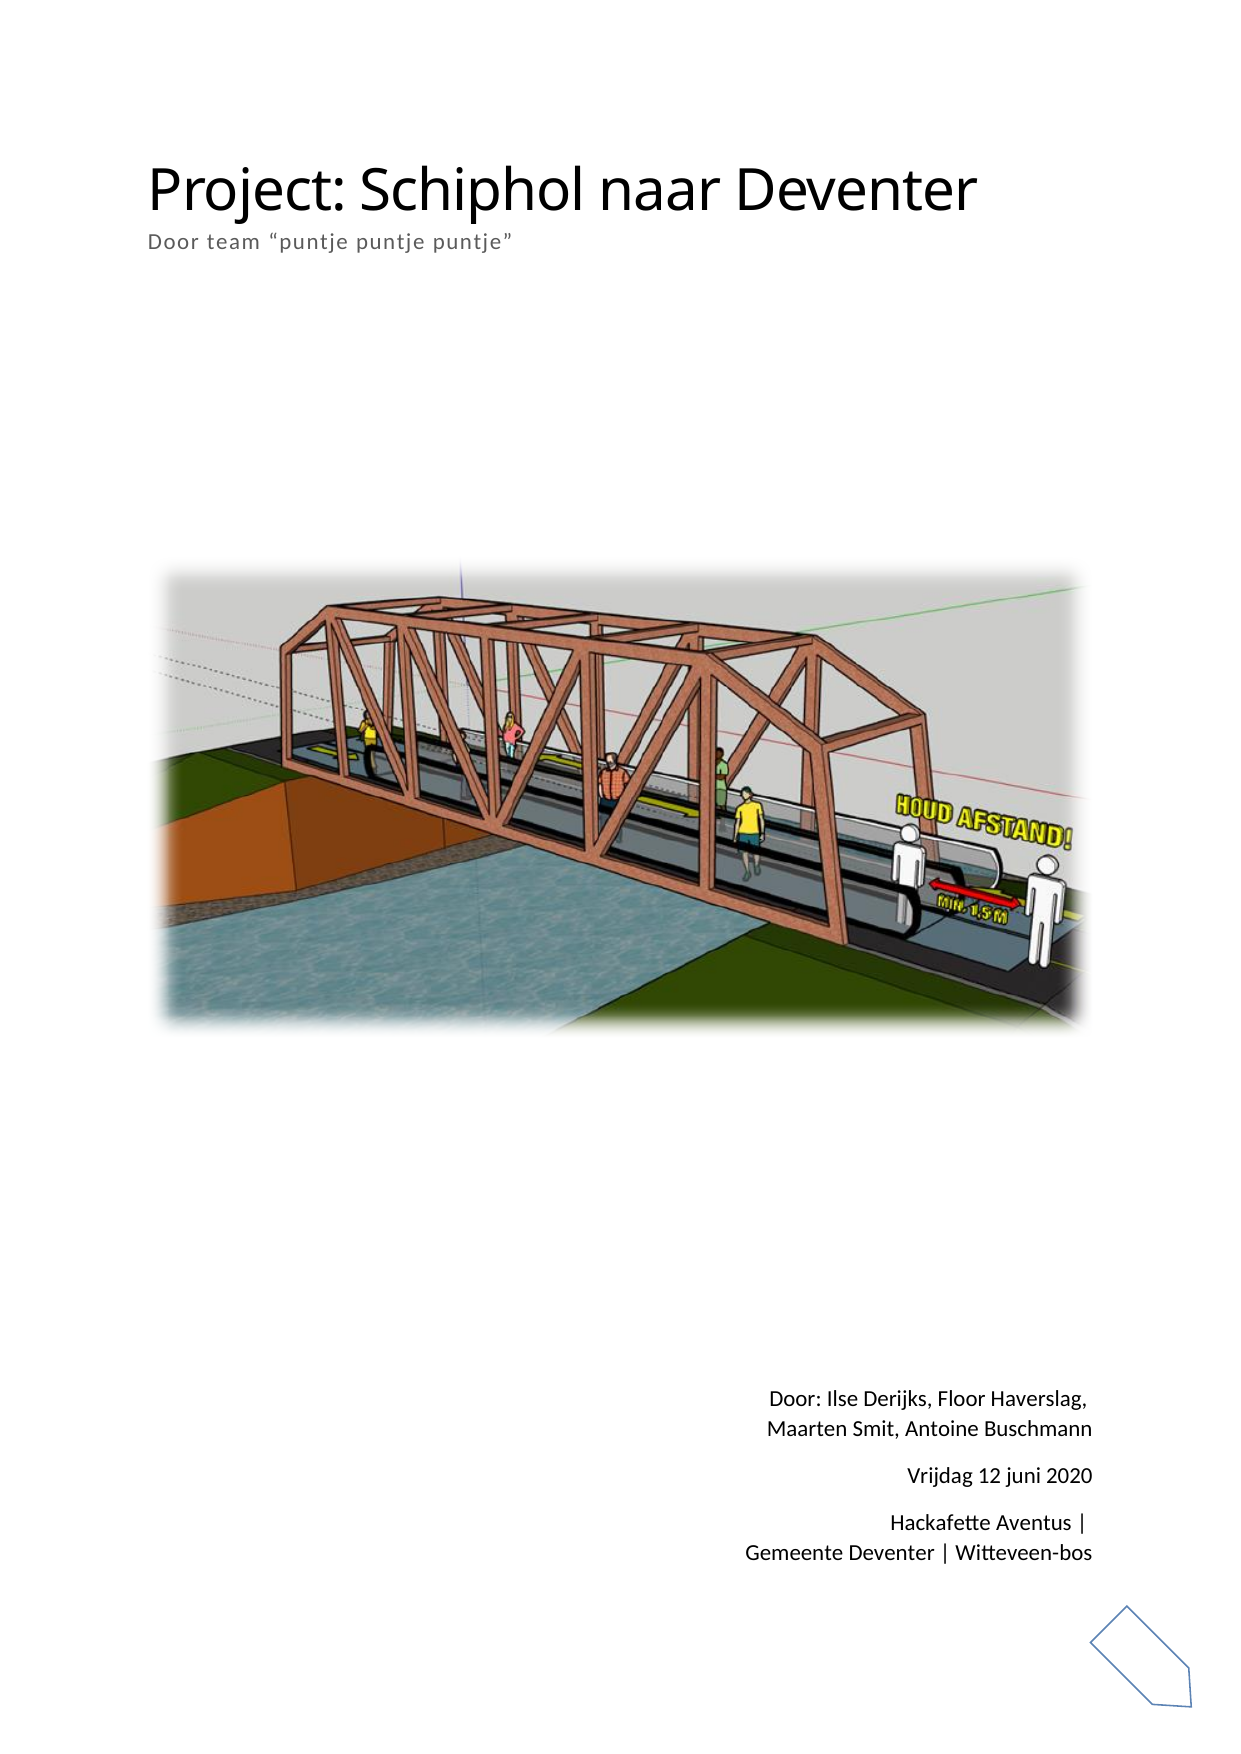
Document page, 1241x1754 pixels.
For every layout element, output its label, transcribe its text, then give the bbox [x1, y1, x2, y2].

text Vrijdag 12 juni 2020 [148, 1461, 1093, 1489]
text Hackafette Aventus | Gemeente Deventer | Witteveen-bos [148, 1508, 1093, 1566]
picture [177, 585, 1064, 1009]
text Door: Ilse Derijks, Floor Haverslag, Maarten Smit, Antoine Buschmann [148, 1384, 1093, 1442]
subtitle Door team “puntje puntje puntje” [148, 227, 1093, 255]
title Project: Schiphol naar Deventer [148, 148, 1093, 227]
